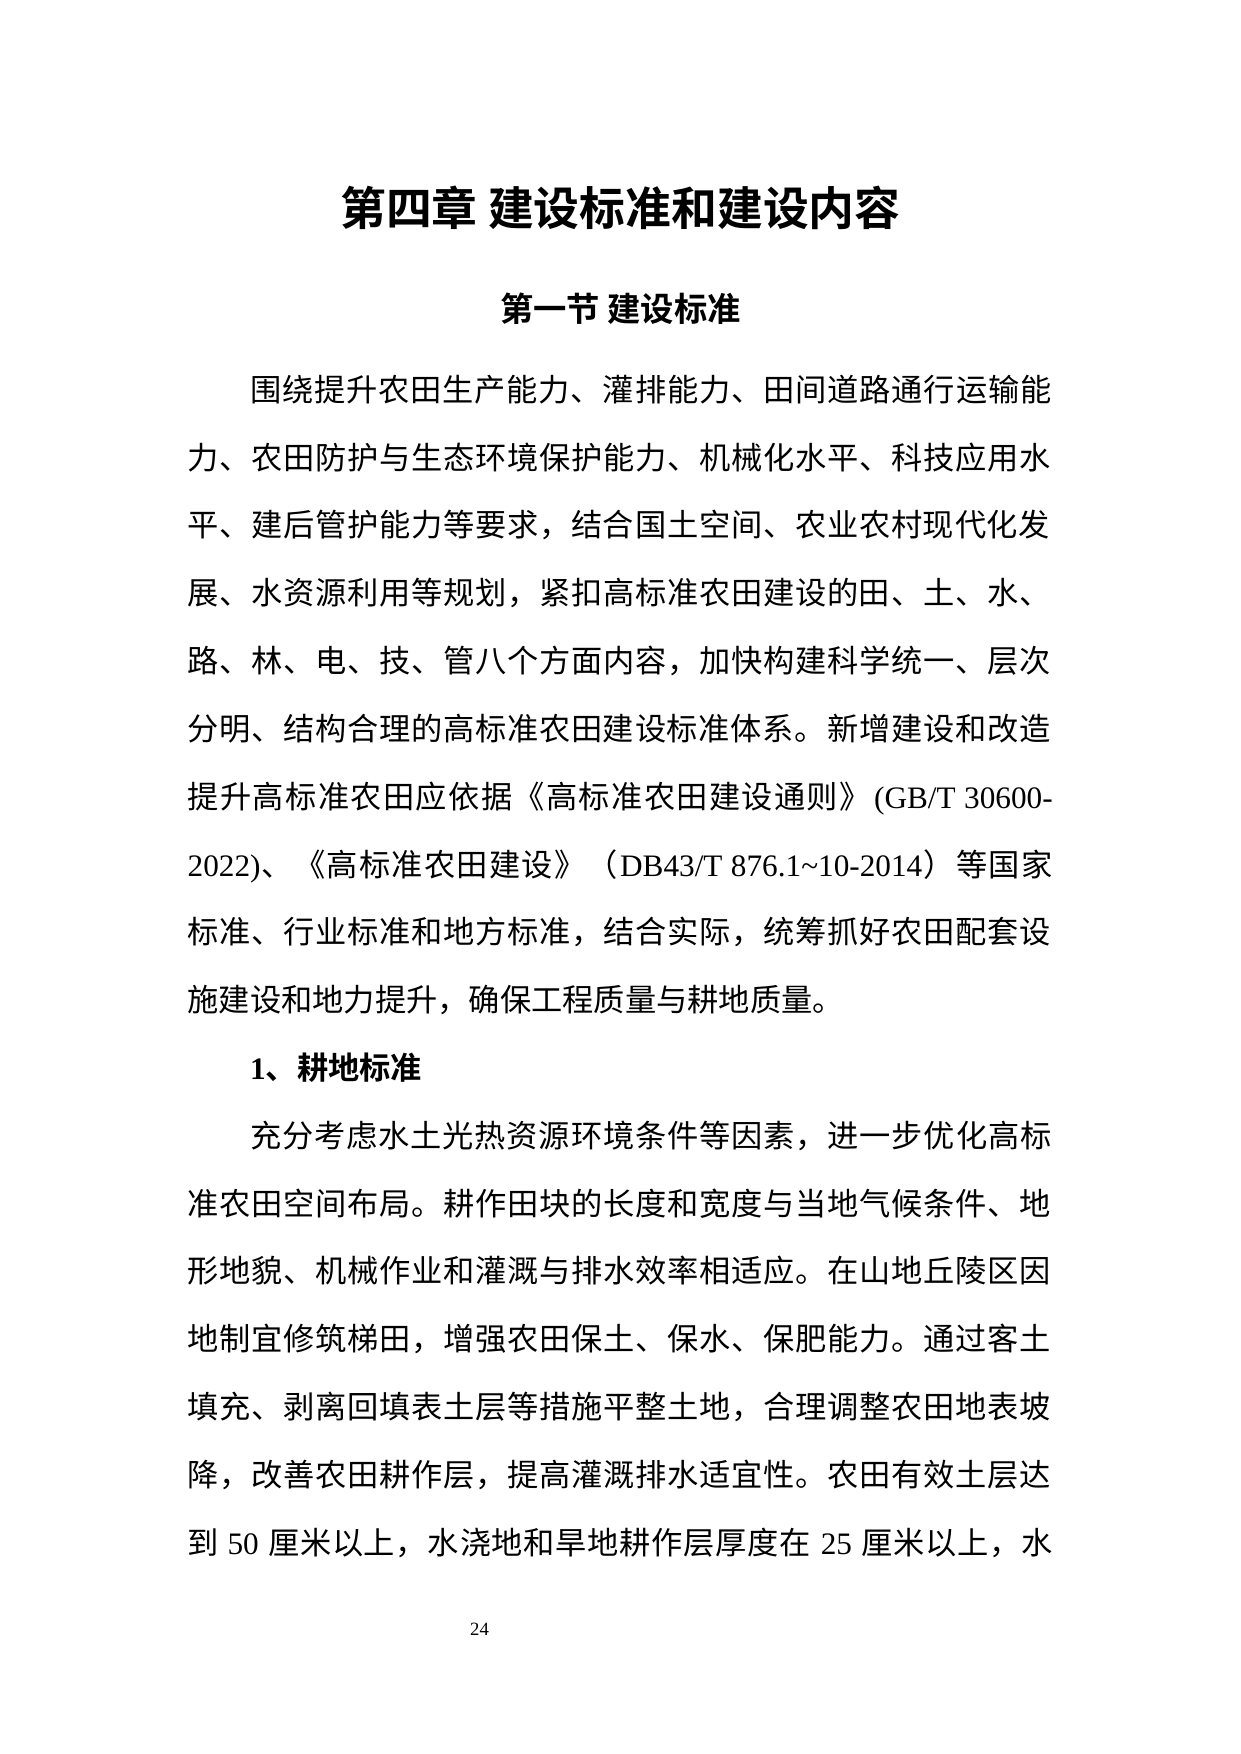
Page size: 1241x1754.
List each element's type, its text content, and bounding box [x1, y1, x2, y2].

text 1、耕地标准 [187, 1043, 1053, 1088]
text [187, 1111, 1053, 1563]
subtitle 第一节 建设标准 [187, 282, 1053, 331]
subtitle 第四章 建设标准和建设内容 [187, 172, 1053, 239]
text 围绕提升农田生产能力、灌排能力、田间道路通行运输能力、农田防护与生态环境保护能力、机械化水平、科技应用水平、建后管护能力等要求，结合国土空间、农业农村现代化发展、水资源利用等规划，紧扣高标准农田建设的田、土、水、路、林、电、技、管八个方面内容，加快构建科学统一、层次分明、结构合理的高标准农田建设标准体系。新增建设和改造提升高标准农田应依据《高标准农田建设通则》(GB/T 30600-2022)、《高标准农田建设》（DB43/T 876.1~10-2014）等国家标准、行业标准和地方标准，结合实际，统筹抓好农田配套设施建设和地力提升，确保工程质量与耕地质量。 [187, 365, 1053, 1021]
